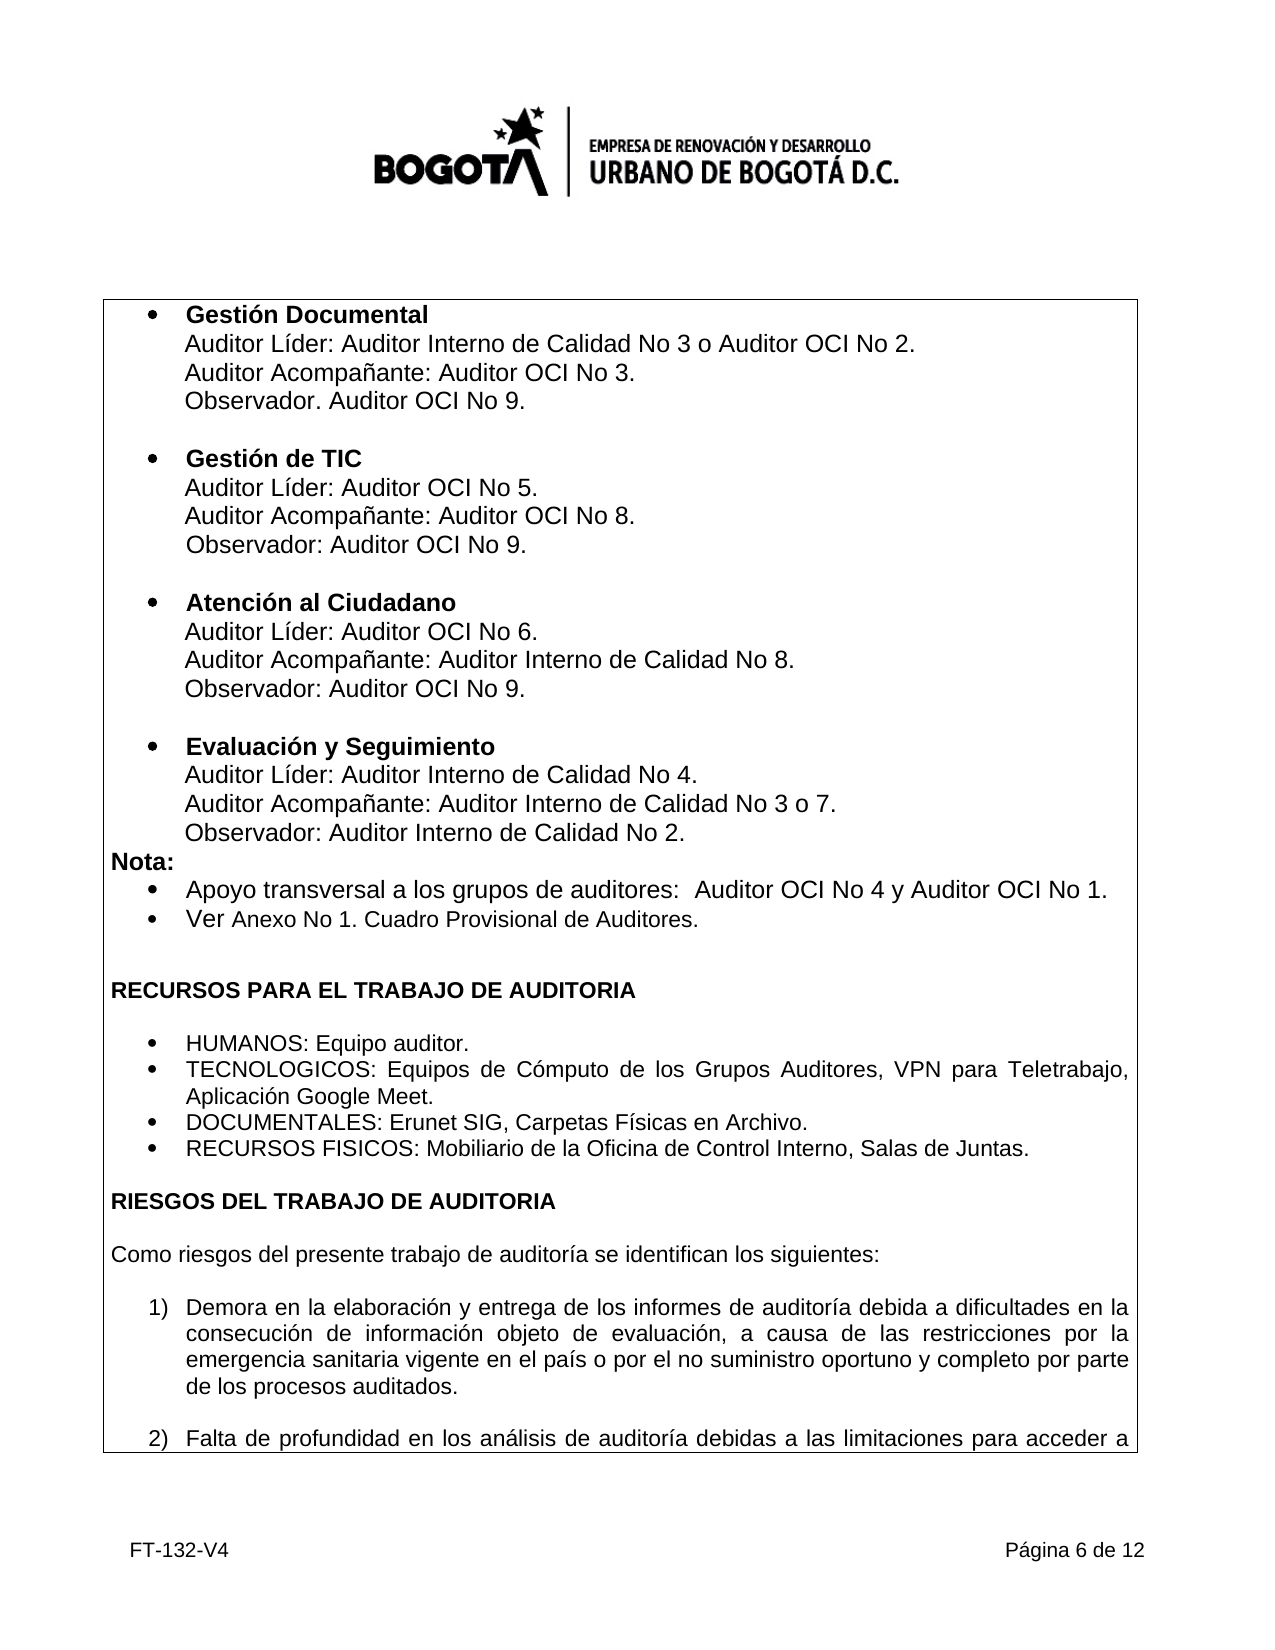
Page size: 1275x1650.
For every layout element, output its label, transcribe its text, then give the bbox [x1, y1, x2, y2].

picture [354, 84, 921, 220]
